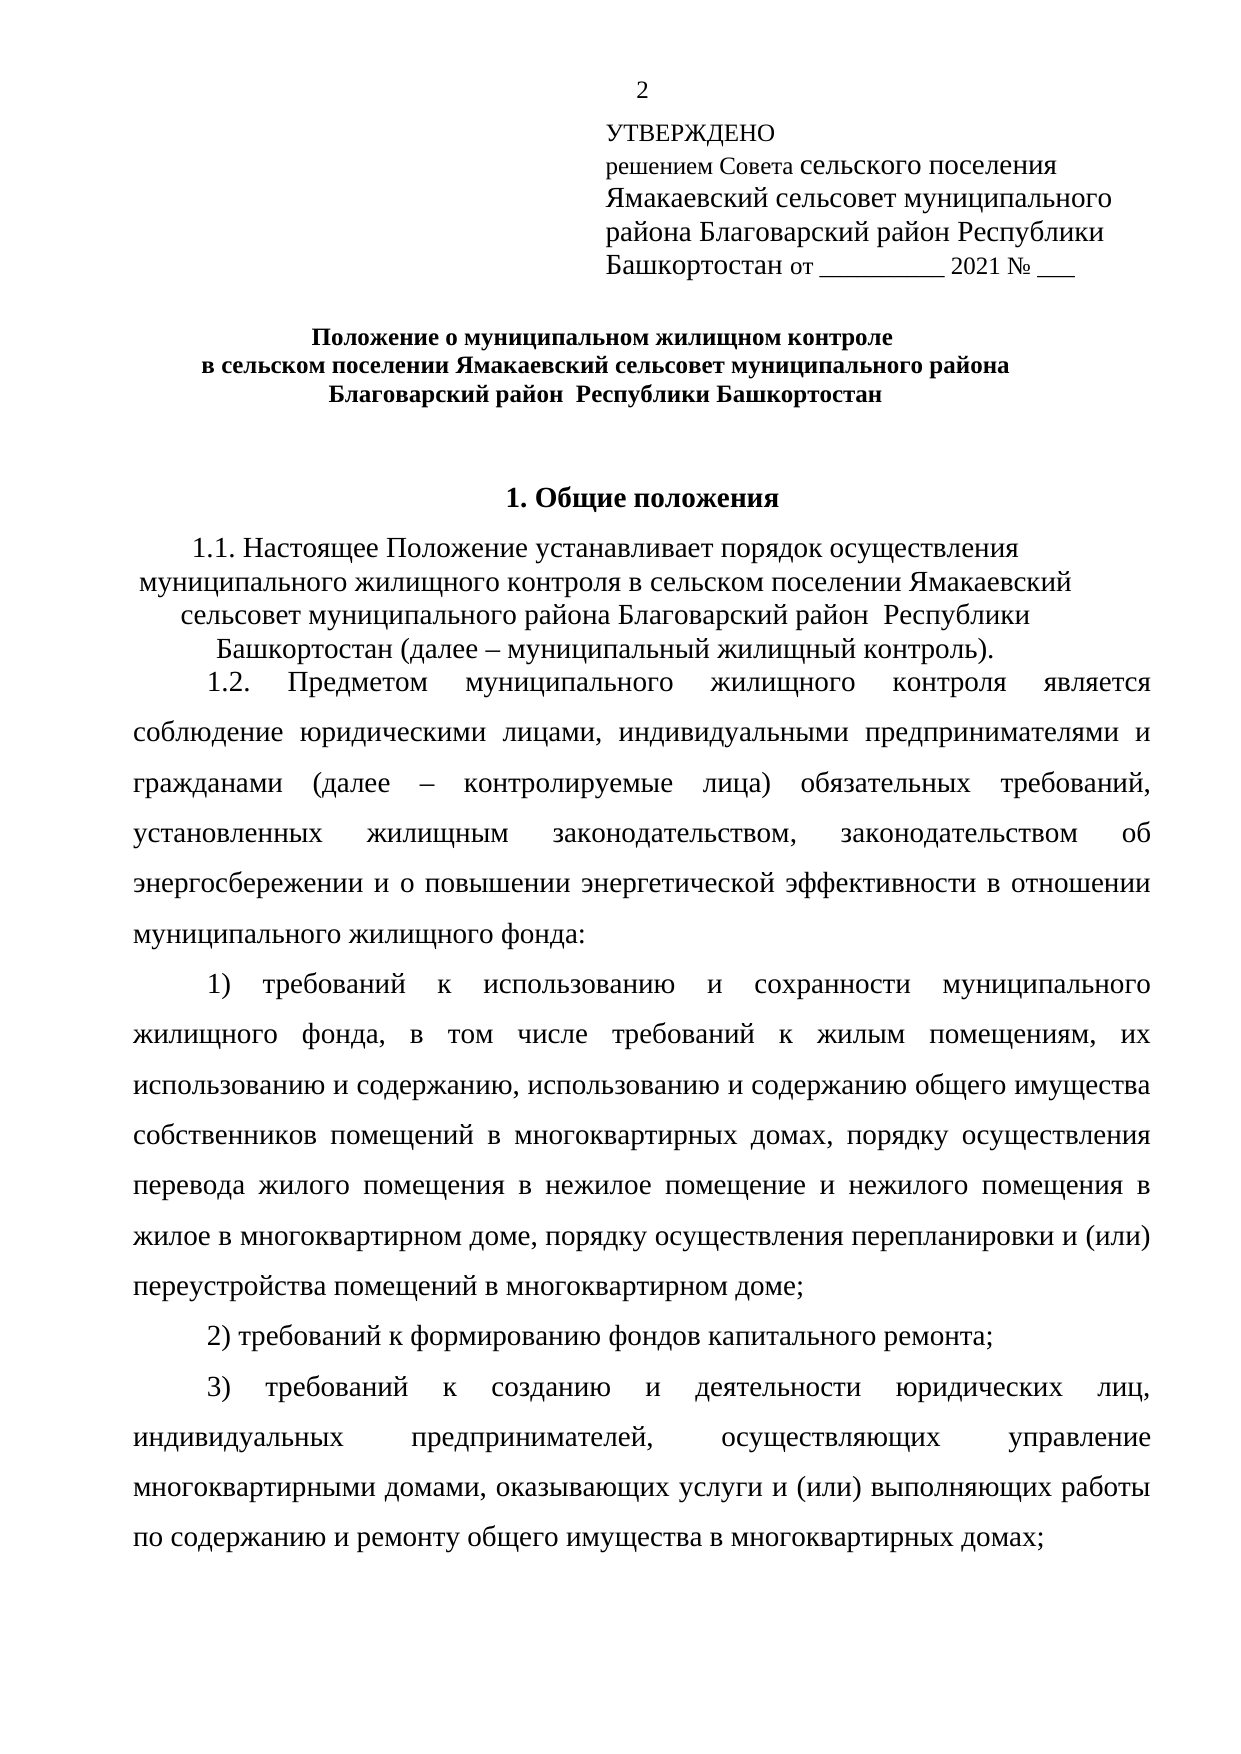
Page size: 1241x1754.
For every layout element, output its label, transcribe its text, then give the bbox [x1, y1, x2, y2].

text 1.2. Предметом муниципального жилищного контроля является соблюдение юридическими лицами, индивидуальными предпринимателями и гражданами (далее – контролируемые лица) обязательных требований, установленных жилищным законодательством, законодательством об энергосбережении и о повышении энергетической эффективности в отношении муниципального жилищного фонда: [133, 664, 1152, 949]
text 1) требований к использованию и сохранности муниципального жилищного фонда, в том числе требований к жилым помещениям, их использованию и содержанию, использованию и содержанию общего имущества собственников помещений в многоквартирных домах, порядку осуществления перевода жилого помещения в нежилое помещение и нежилого помещения в жилое в многоквартирном доме, порядку осуществления перепланировки и (или) переустройства помещений в многоквартирном доме; [133, 966, 1152, 1302]
text решением Совета сельского поселения Ямакаевский сельсовет муниципального района Благоварский район Республики Башкортостан от __________ 2021 № ___ [605, 147, 1152, 281]
text 1. Общие положения [133, 480, 1152, 513]
text Положение о муниципальном жилищном контроле в сельском поселении Ямакаевский сельсовет муниципального района Благоварский район Республики Башкортостан [133, 322, 1078, 408]
text УТВЕРЖДЕНО [605, 118, 1152, 147]
text 1.1. Настоящее Положение устанавливает порядок осуществления [133, 530, 1078, 564]
text 2) требований к формированию фондов капитального ремонта; [133, 1318, 1152, 1352]
text 3) требований к созданию и деятельности юридических лиц, индивидуальных предпринимателей, осуществляющих управление многоквартирными домами, оказывающих услуги и (или) выполняющих работы по содержанию и ремонту общего имущества в многоквартирных домах; [133, 1369, 1152, 1553]
text муниципального жилищного контроля в сельском поселении Ямакаевский сельсовет муниципального района Благоварский район Республики Башкортостан (далее – муниципальный жилищный контроль). [133, 564, 1078, 664]
